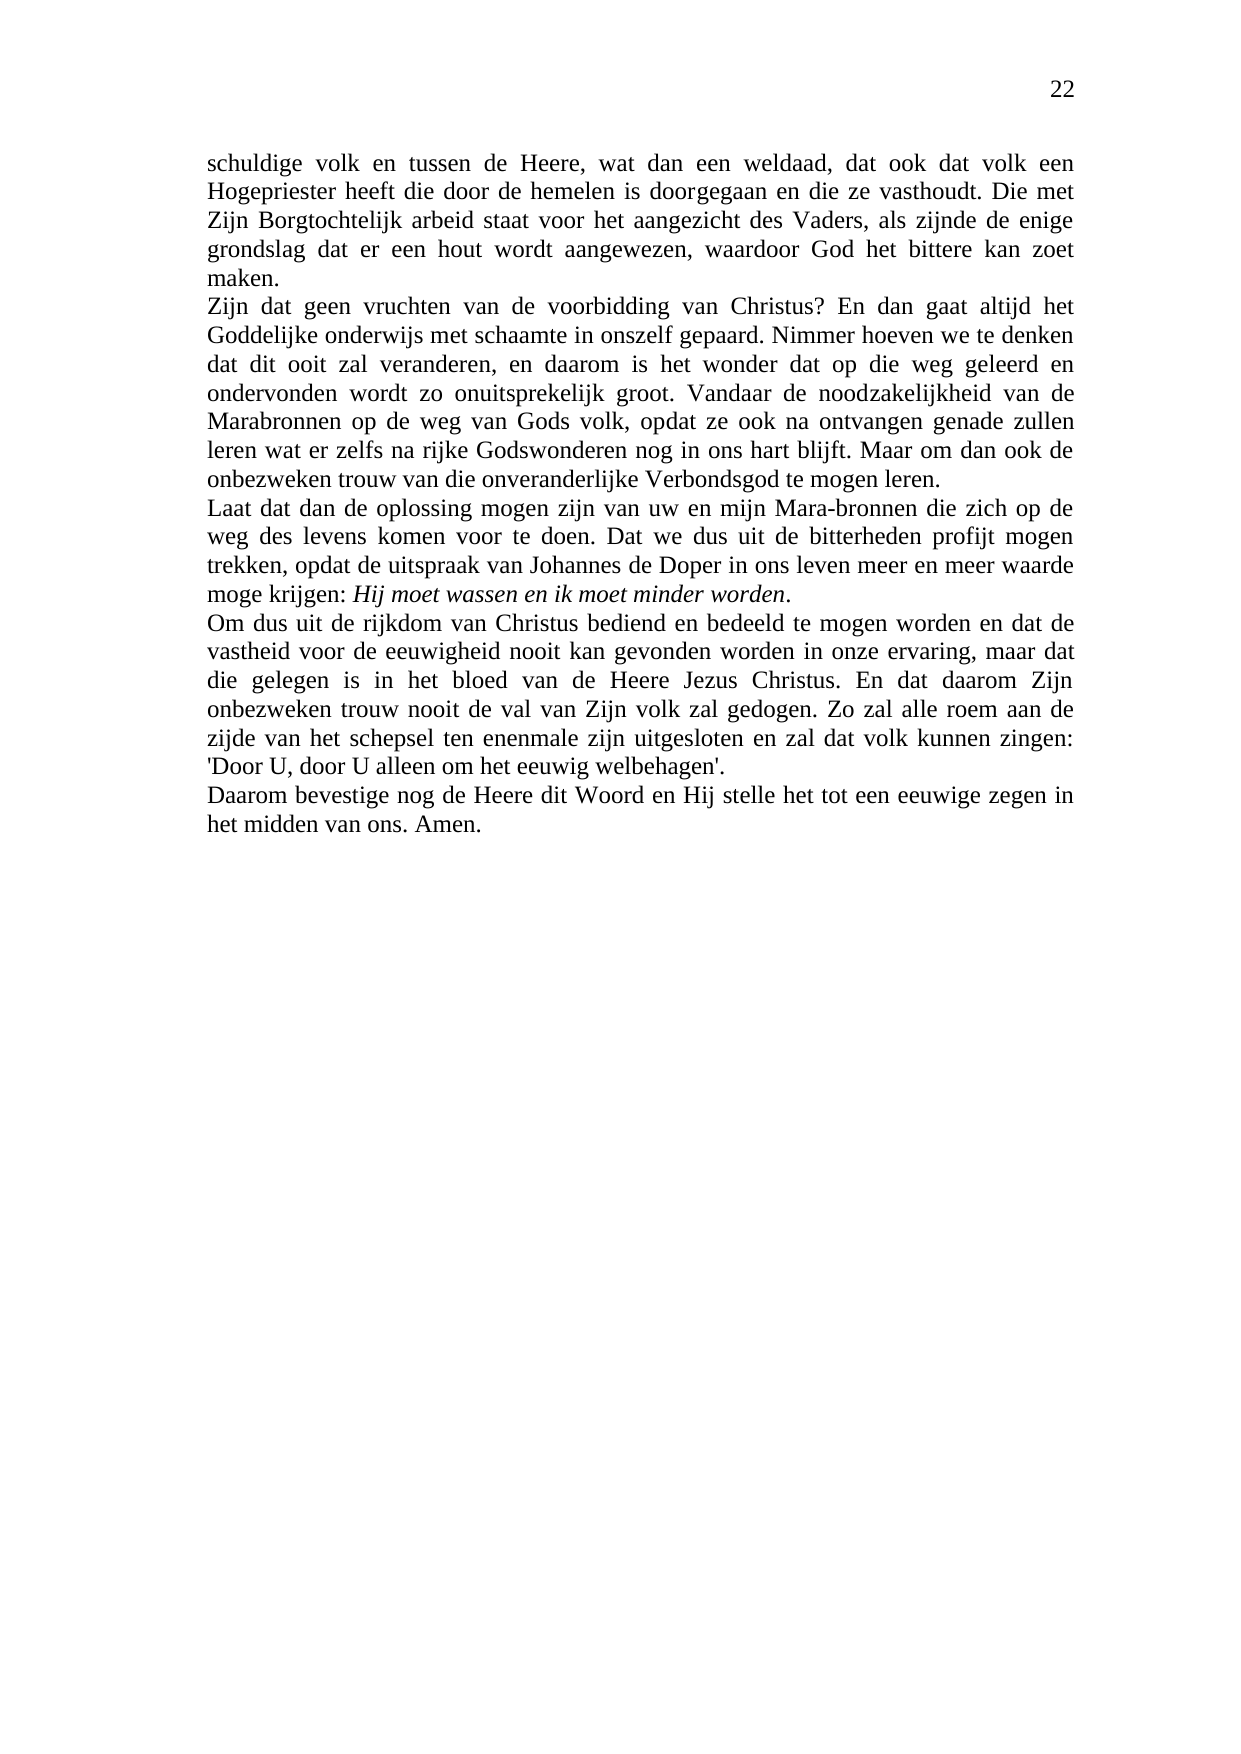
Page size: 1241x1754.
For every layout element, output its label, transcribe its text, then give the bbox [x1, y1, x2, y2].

text Daarom bevestige nog de Heere dit Woord en Hij stelle het tot een eeuwige zegen in het midden van ons. Amen. [207, 780, 1075, 838]
text Laat dat dan de oplossing mogen zijn van uw en mijn Mara-bronnen die zich op de weg des levens komen voor te doen. Dat we dus uit de bitterheden profijt mogen trekken, opdat de uitspraak van Johannes de Doper in ons leven meer en meer waarde moge krijgen: Hij moet wassen en ik moet minder worden. [207, 493, 1075, 608]
text Zijn dat geen vruchten van de voorbidding van Christus? En dan gaat altijd het Goddelijke onderwijs met schaamte in onszelf gepaard. Nimmer hoeven we te denken dat dit ooit zal veranderen, en daarom is het wonder dat op die weg geleerd en ondervonden wordt zo onuitsprekelijk groot. Vandaar de noodzakelijkheid van de Marabronnen op de weg van Gods volk, opdat ze ook na ontvangen genade zullen leren wat er zelfs na rijke Godswonderen nog in ons hart blijft. Maar om dan ook de onbezweken trouw van die onveranderlijke Verbondsgod te mogen leren. [207, 291, 1075, 493]
text Om dus uit de rijkdom van Christus bediend en bedeeld te mogen worden en dat de vastheid voor de eeuwigheid nooit kan gevonden worden in onze ervaring, maar dat die gelegen is in het bloed van de Heere Jezus Christus. En dat daarom Zijn onbezweken trouw nooit de val van Zijn volk zal gedogen. Zo zal alle roem aan de zijde van het schepsel ten enenmale zijn uitgesloten en zal dat volk kunnen zingen: 'Door U, door U alleen om het eeuwig welbehagen'. [207, 608, 1075, 780]
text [207, 148, 1075, 291]
